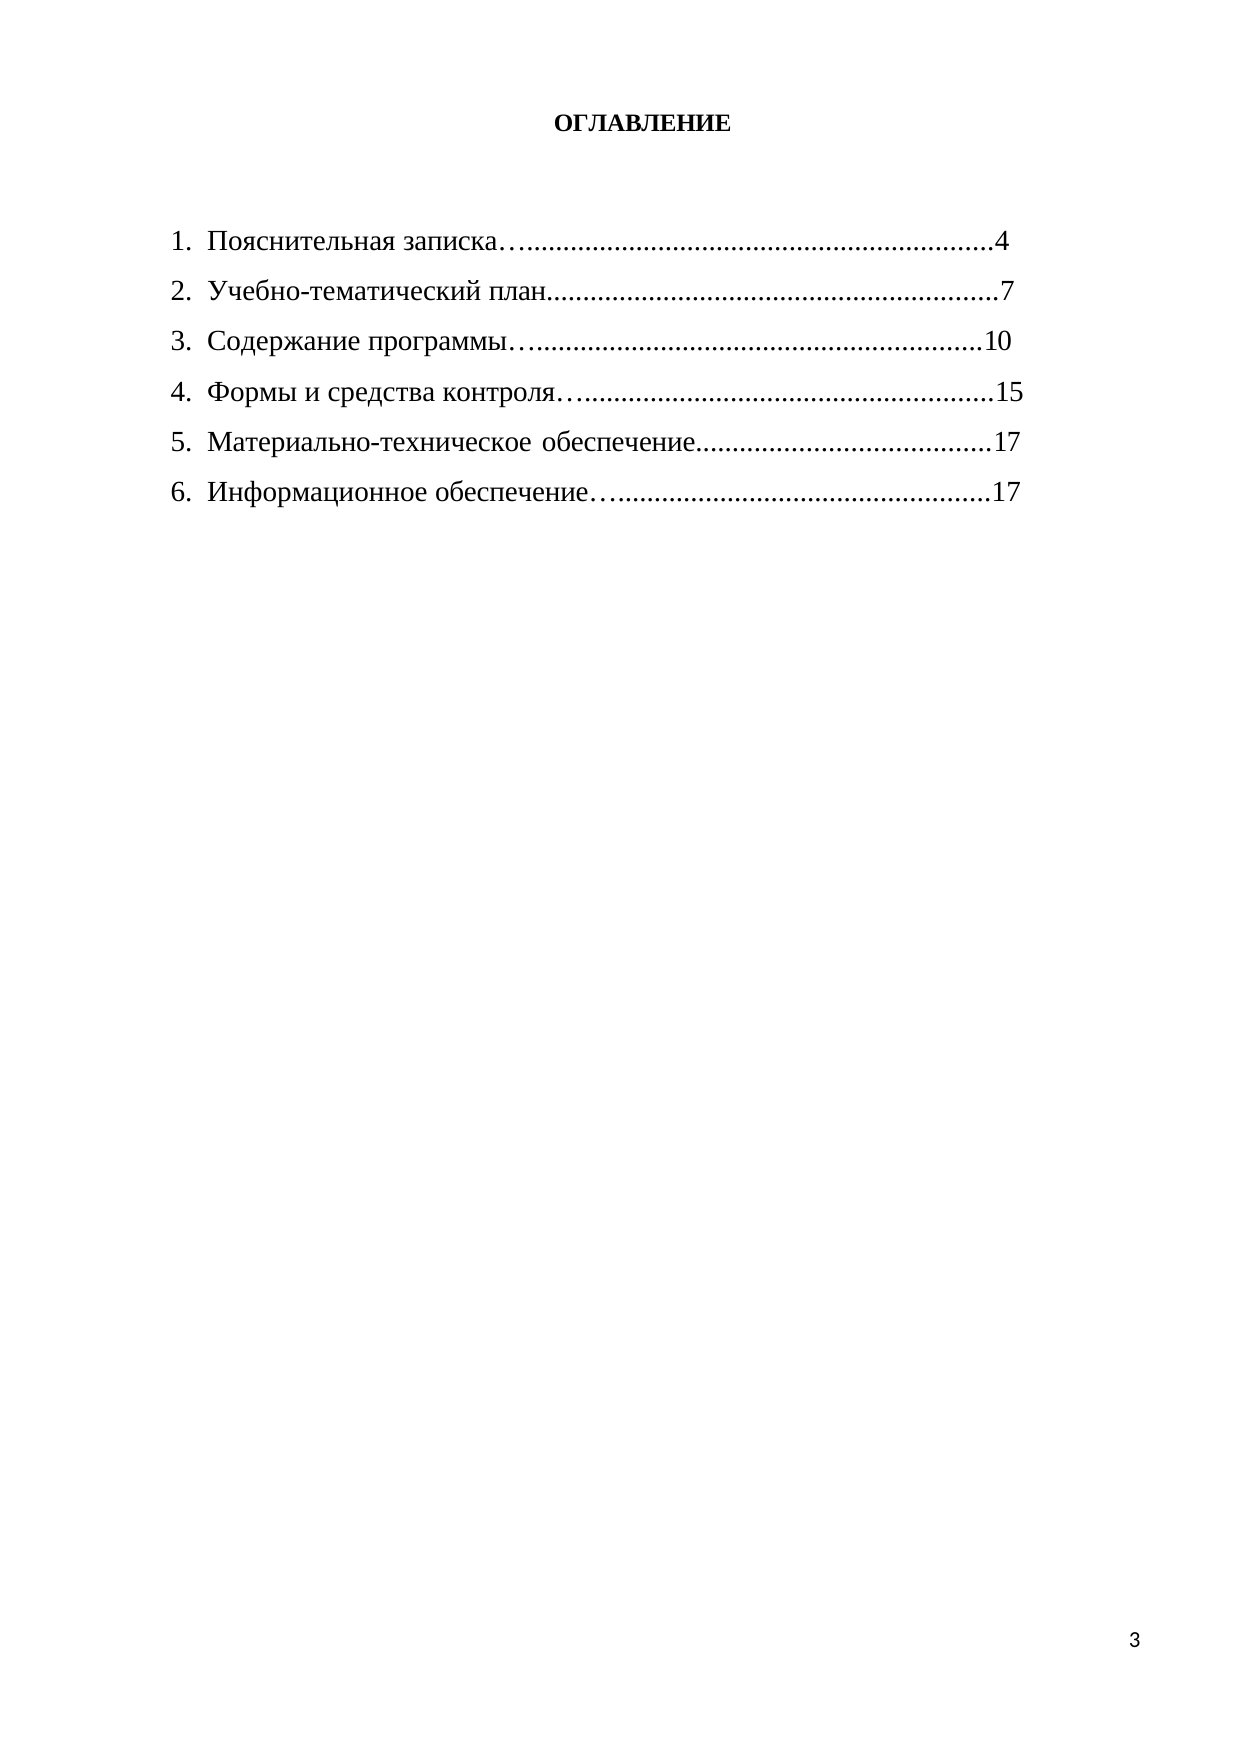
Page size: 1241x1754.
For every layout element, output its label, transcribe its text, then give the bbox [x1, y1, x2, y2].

text ОГЛАВЛЕНИЕ [361, 108, 924, 137]
